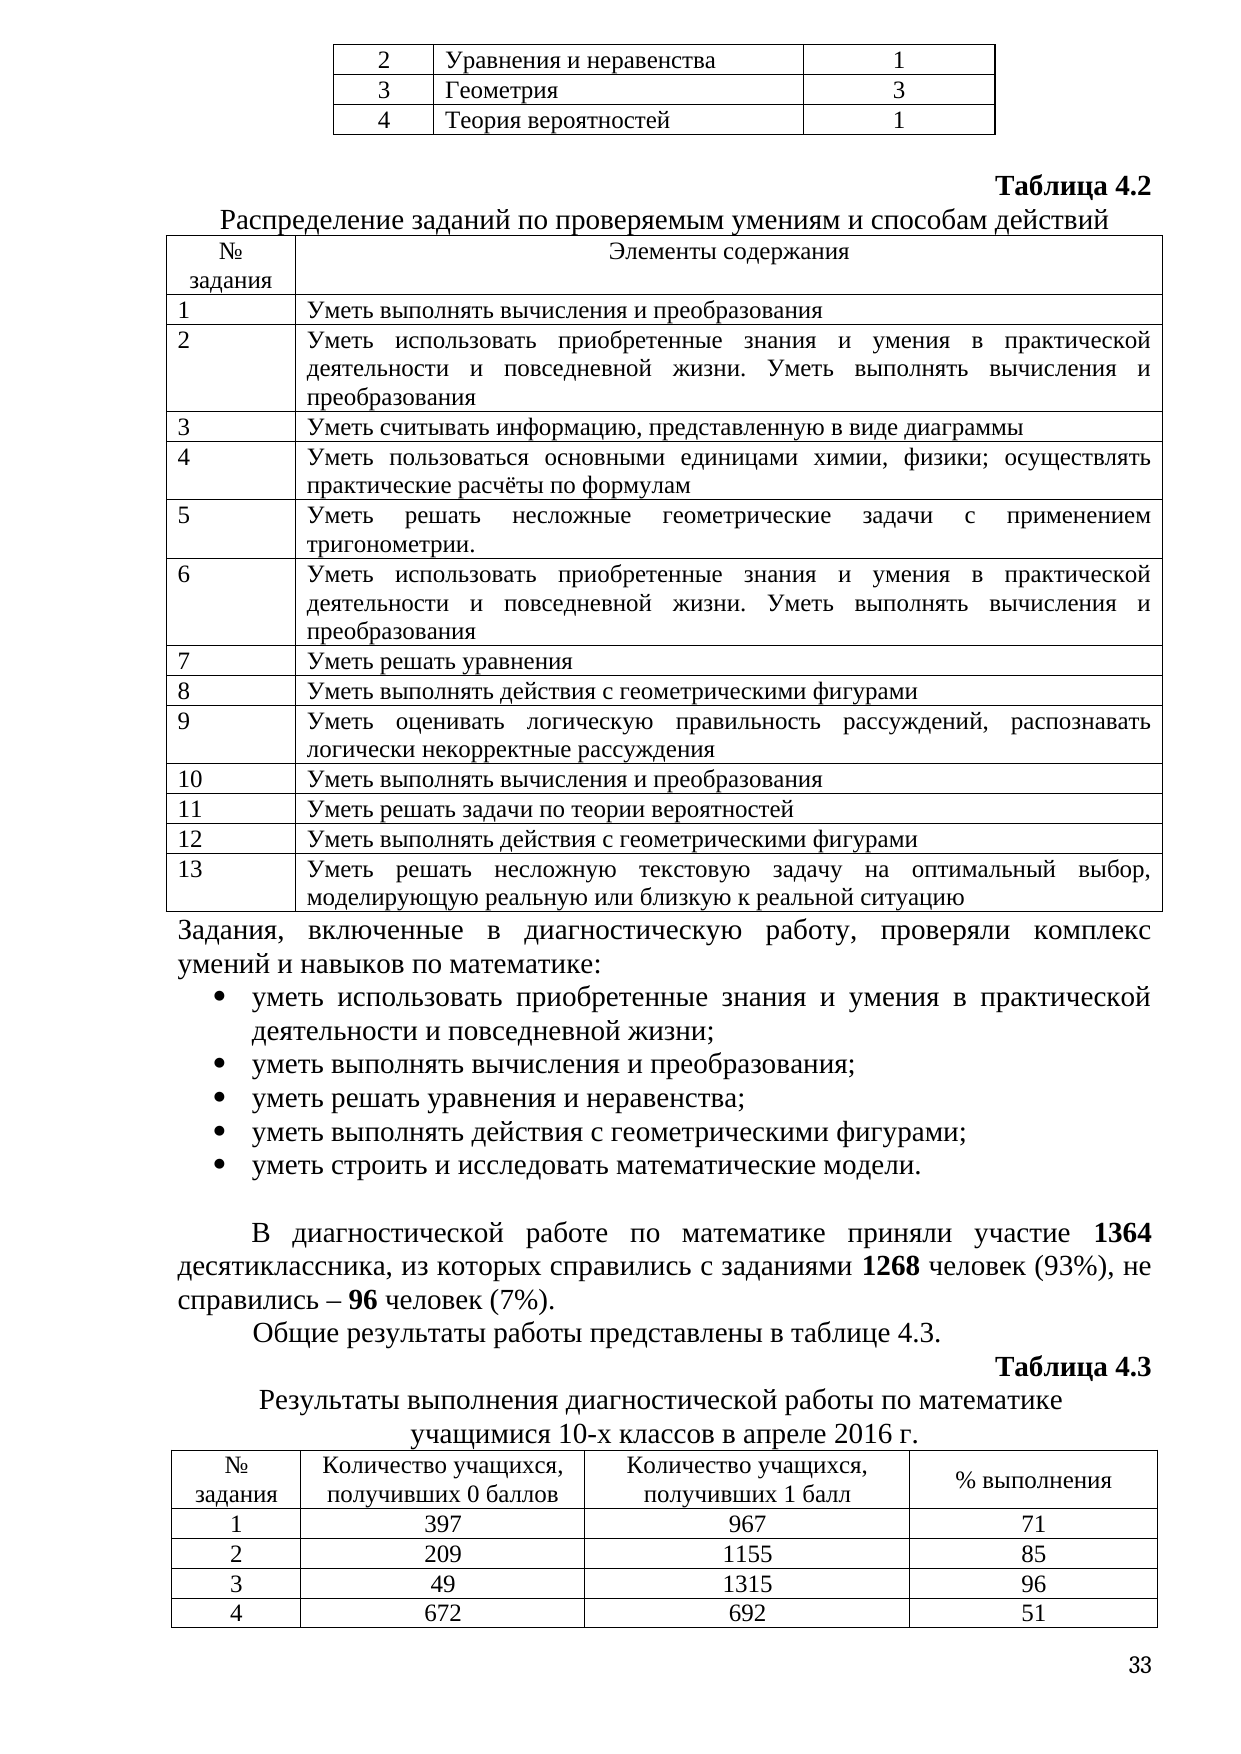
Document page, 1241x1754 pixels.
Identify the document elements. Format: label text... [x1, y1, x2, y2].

table_cell 4 [167, 442, 295, 499]
table_cell 12 [167, 824, 295, 853]
table_cell 209 [301, 1539, 584, 1568]
table_cell 3 [172, 1569, 300, 1597]
table_cell 71 [910, 1509, 1157, 1538]
table_cell 11 [167, 794, 295, 823]
list уметь использовать приобретенные знания и умения в практической деятельности и повседневной жизни; [214, 979, 1152, 1047]
table_cell 2 [172, 1539, 300, 1568]
list уметь выполнять вычисления и преобразования; [214, 1047, 1152, 1080]
list Таблица 4.3 [252, 1349, 1152, 1382]
table_header № задания [167, 236, 295, 294]
table_header % выполнения [910, 1451, 1157, 1508]
table_cell 1 [804, 105, 994, 134]
text Задания, включенные в диагностическую работу, проверяли комплекс умений и навыков по математике: [177, 912, 1152, 979]
table_cell Уметь решать уравнения [296, 646, 1162, 675]
table_header Количество учащихся, получивших 0 баллов [301, 1451, 584, 1508]
list уметь строить и исследовать математические модели. [214, 1147, 1152, 1181]
table_cell Уметь использовать приобретенные знания и умения в практической деятельности и повседневной жизни. Уметь выполнять вычисления и преобразования [296, 559, 1162, 645]
table_cell Уметь выполнять вычисления и преобразования [296, 295, 1162, 324]
table_header № задания [172, 1451, 300, 1508]
table_cell 13 [167, 854, 295, 911]
list уметь решать уравнения и неравенства; [214, 1080, 1152, 1114]
table_cell 49 [301, 1569, 584, 1597]
table_cell 85 [910, 1539, 1157, 1568]
table_cell 397 [301, 1509, 584, 1538]
table_cell 1 [172, 1509, 300, 1538]
table_cell Уметь выполнять действия с геометрическими фигурами [296, 824, 1162, 853]
table_cell 10 [167, 764, 295, 793]
table_cell 7 [167, 646, 295, 675]
list уметь выполнять действия с геометрическими фигурами; [214, 1114, 1152, 1147]
table_cell 2 [167, 325, 295, 411]
table_cell 3 [167, 412, 295, 441]
table_cell Геометрия [434, 75, 803, 104]
table_cell Теория вероятностей [434, 105, 803, 134]
table_cell 3 [334, 75, 433, 104]
list Общие результаты работы представлены в таблице 4.3. [252, 1315, 1152, 1349]
list Результаты выполнения диагностической работы по математике учащимися 10-х классов в апреле 2016 г. [177, 1382, 1152, 1449]
table_cell 6 [167, 559, 295, 645]
table_cell 1155 [585, 1539, 909, 1568]
table_cell Уметь оценивать логическую правильность рассуждений, распознавать логически некорректные рассуждения [296, 706, 1162, 763]
table_cell Уметь пользоваться основными единицами химии, физики; осуществлять практические расчёты по формулам [296, 442, 1162, 499]
table_cell Уметь считывать информацию, представленную в виде диаграммы [296, 412, 1162, 441]
table_cell 3 [804, 75, 994, 104]
table_cell Уметь решать несложную текстовую задачу на оптимальный выбор, моделирующую реальную или близкую к реальной ситуацию [296, 854, 1162, 911]
table_cell 1 [167, 295, 295, 324]
table_cell 1 [804, 45, 994, 74]
table_header Элементы содержания [296, 236, 1162, 294]
table_cell 672 [301, 1599, 584, 1627]
table_cell 1315 [585, 1569, 909, 1597]
table_cell Уметь решать задачи по теории вероятностей [296, 794, 1162, 823]
text Распределение заданий по проверяемым умениям и способам действий [177, 202, 1152, 235]
text Таблица 4.2 [177, 168, 1152, 202]
table_cell 2 [334, 45, 433, 74]
table_cell 5 [167, 500, 295, 558]
table_cell Уметь выполнять вычисления и преобразования [296, 764, 1162, 793]
text В диагностической работе по математике приняли участие 1364 десятиклассника, из которых справились с заданиями 1268 человек (93%), не справились – 96 человек (7%). [177, 1215, 1152, 1315]
table_header Количество учащихся, получивших 1 балл [585, 1451, 909, 1508]
table_cell 4 [334, 105, 433, 134]
table_cell 8 [167, 676, 295, 705]
table_cell Уметь решать несложные геометрические задачи с применением тригонометрии. [296, 500, 1162, 558]
table_cell Уметь выполнять действия с геометрическими фигурами [296, 676, 1162, 705]
table_cell 96 [910, 1569, 1157, 1597]
table_cell Уметь использовать приобретенные знания и умения в практической деятельности и повседневной жизни. Уметь выполнять вычисления и преобразования [296, 325, 1162, 411]
table_cell 4 [172, 1599, 300, 1627]
table_cell 9 [167, 706, 295, 763]
table_cell 967 [585, 1509, 909, 1538]
table_cell Уравнения и неравенства [434, 45, 803, 74]
table_cell 51 [910, 1599, 1157, 1627]
table_cell 692 [585, 1599, 909, 1627]
